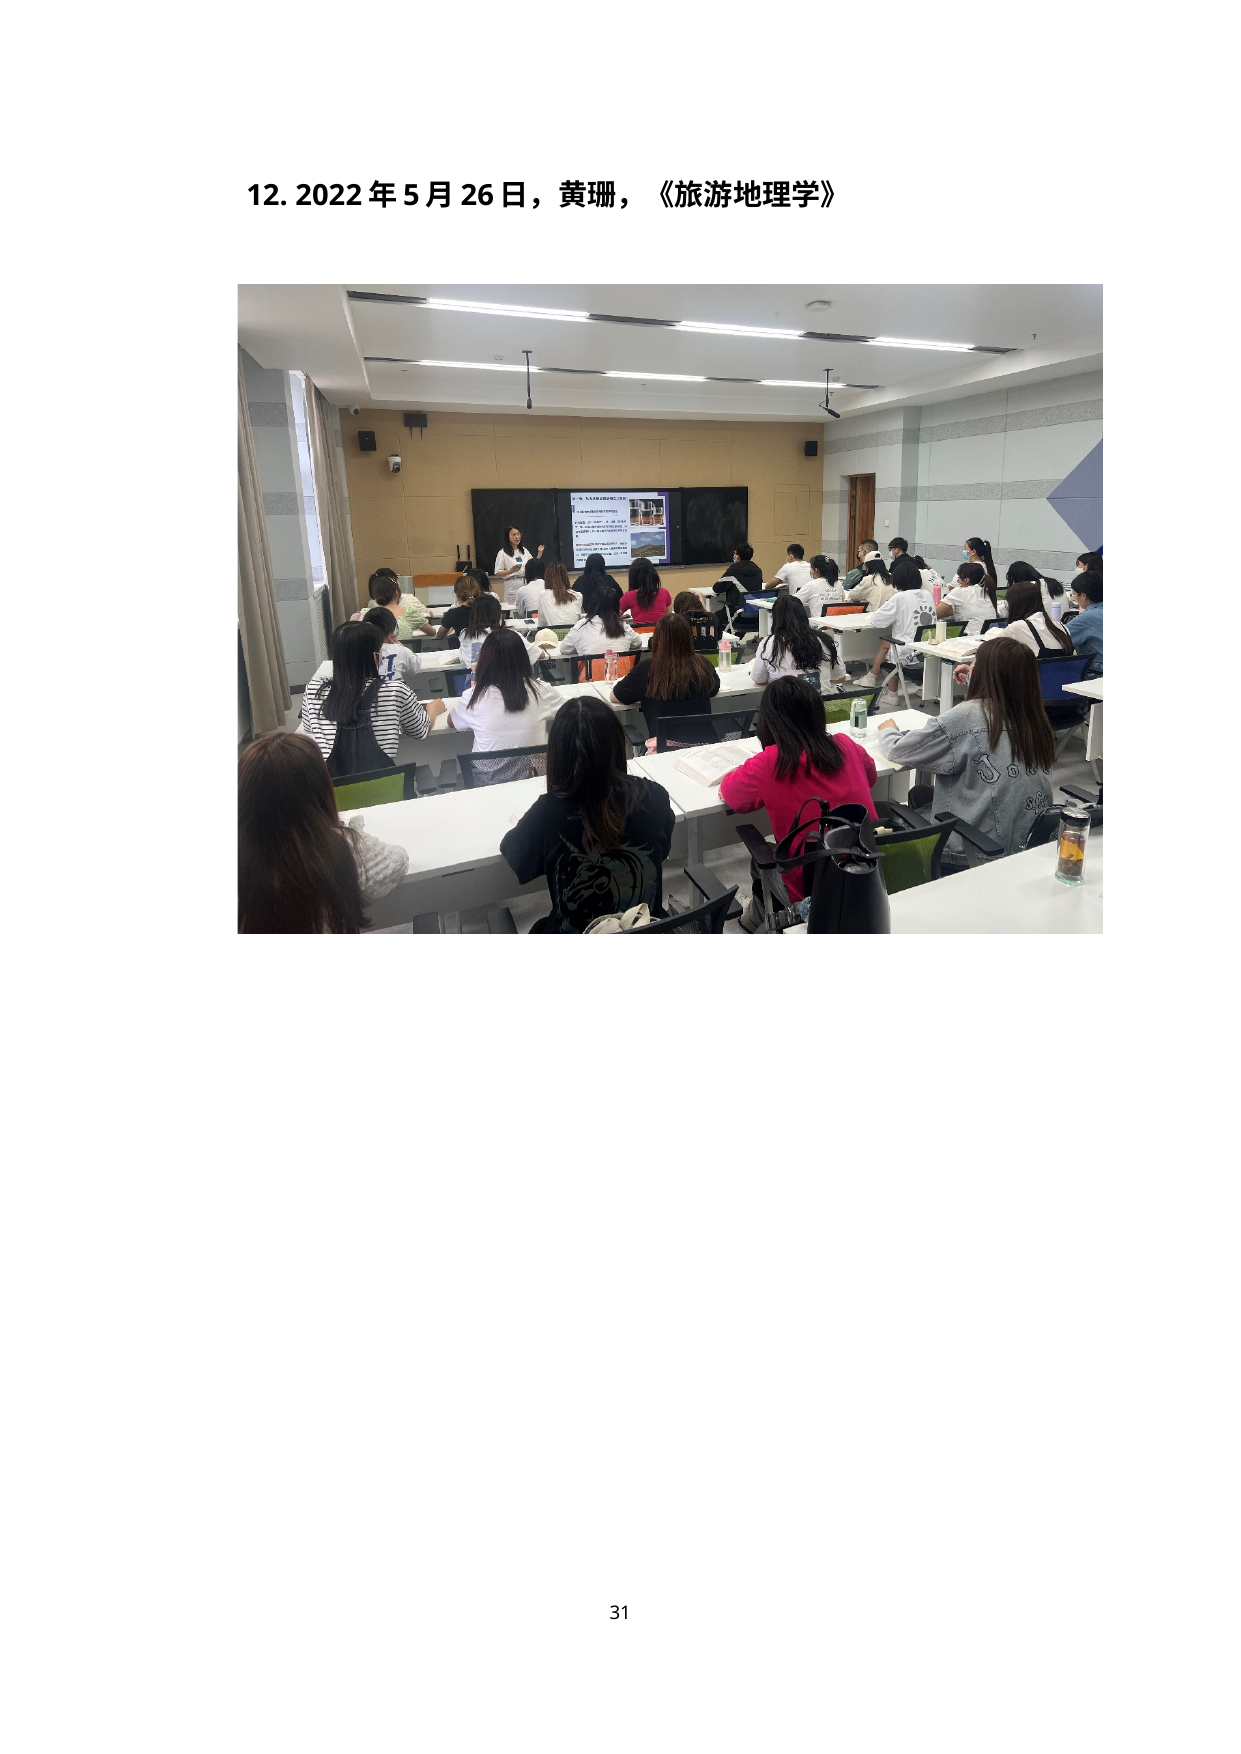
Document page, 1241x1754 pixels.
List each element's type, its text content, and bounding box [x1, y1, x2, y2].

subtitle 12. 2022年5月26日，黄珊，《旅游地理学》 [187, 160, 1053, 225]
picture [237, 284, 1103, 934]
